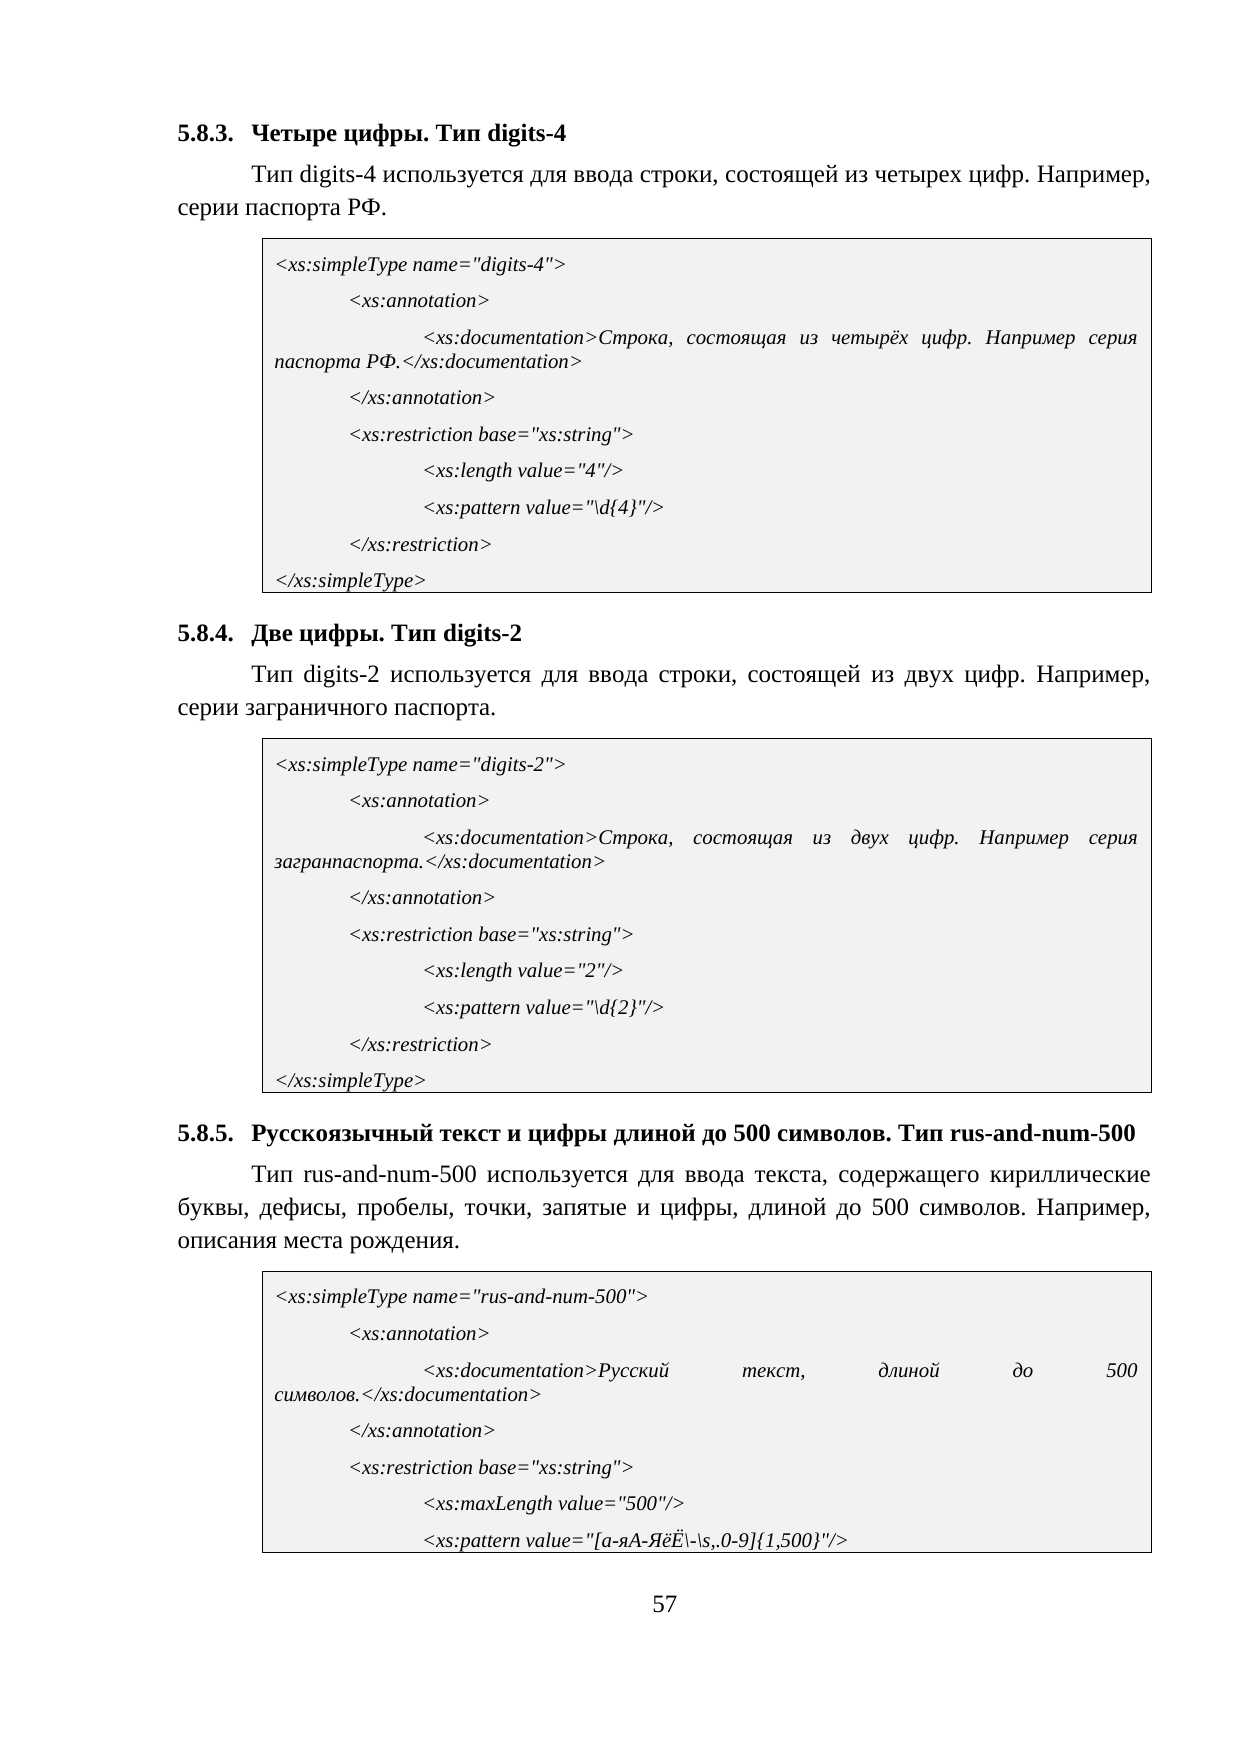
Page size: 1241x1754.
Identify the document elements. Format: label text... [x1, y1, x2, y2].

table_header <xs:simpleType name="digits-4"> <xs:annotation> <xs:documentation>Строка, состоящая из четырёх цифр. Например серия паспорта РФ.</xs:documentation> </xs:annotation> <xs:restriction base="xs:string"> <xs:length value="4"/> <xs:pattern value="\d{4}"/> </xs:restriction> </xs:simpleType> [263, 239, 1151, 592]
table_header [263, 1272, 1151, 1552]
subtitle Русскоязычный текст и цифры длиной до 500 символов. Тип rus-and-num-500 [177, 1118, 1152, 1147]
subtitle Две цифры. Тип digits-2 [177, 618, 1152, 647]
table_header <xs:simpleType name="digits-2"> <xs:annotation> <xs:documentation>Строка, состоящая из двух цифр. Например серия загранпаспорта.</xs:documentation> </xs:annotation> <xs:restriction base="xs:string"> <xs:length value="2"/> <xs:pattern value="\d{2}"/> </xs:restriction> </xs:simpleType> [263, 739, 1151, 1092]
subtitle Четыре цифры. Тип digits-4 [177, 118, 1152, 147]
text Тип rus-and-num-500 используется для ввода текста, содержащего кириллические буквы, дефисы, пробелы, точки, запятые и цифры, длиной до 500 символов. Например, описания места рождения. [177, 1159, 1152, 1254]
text Тип digits-2 используется для ввода строки, состоящей из двух цифр. Например, серии заграничного паспорта. [177, 659, 1152, 721]
text Тип digits-4 используется для ввода строки, состоящей из четырех цифр. Например, серии паспорта РФ. [177, 159, 1152, 221]
